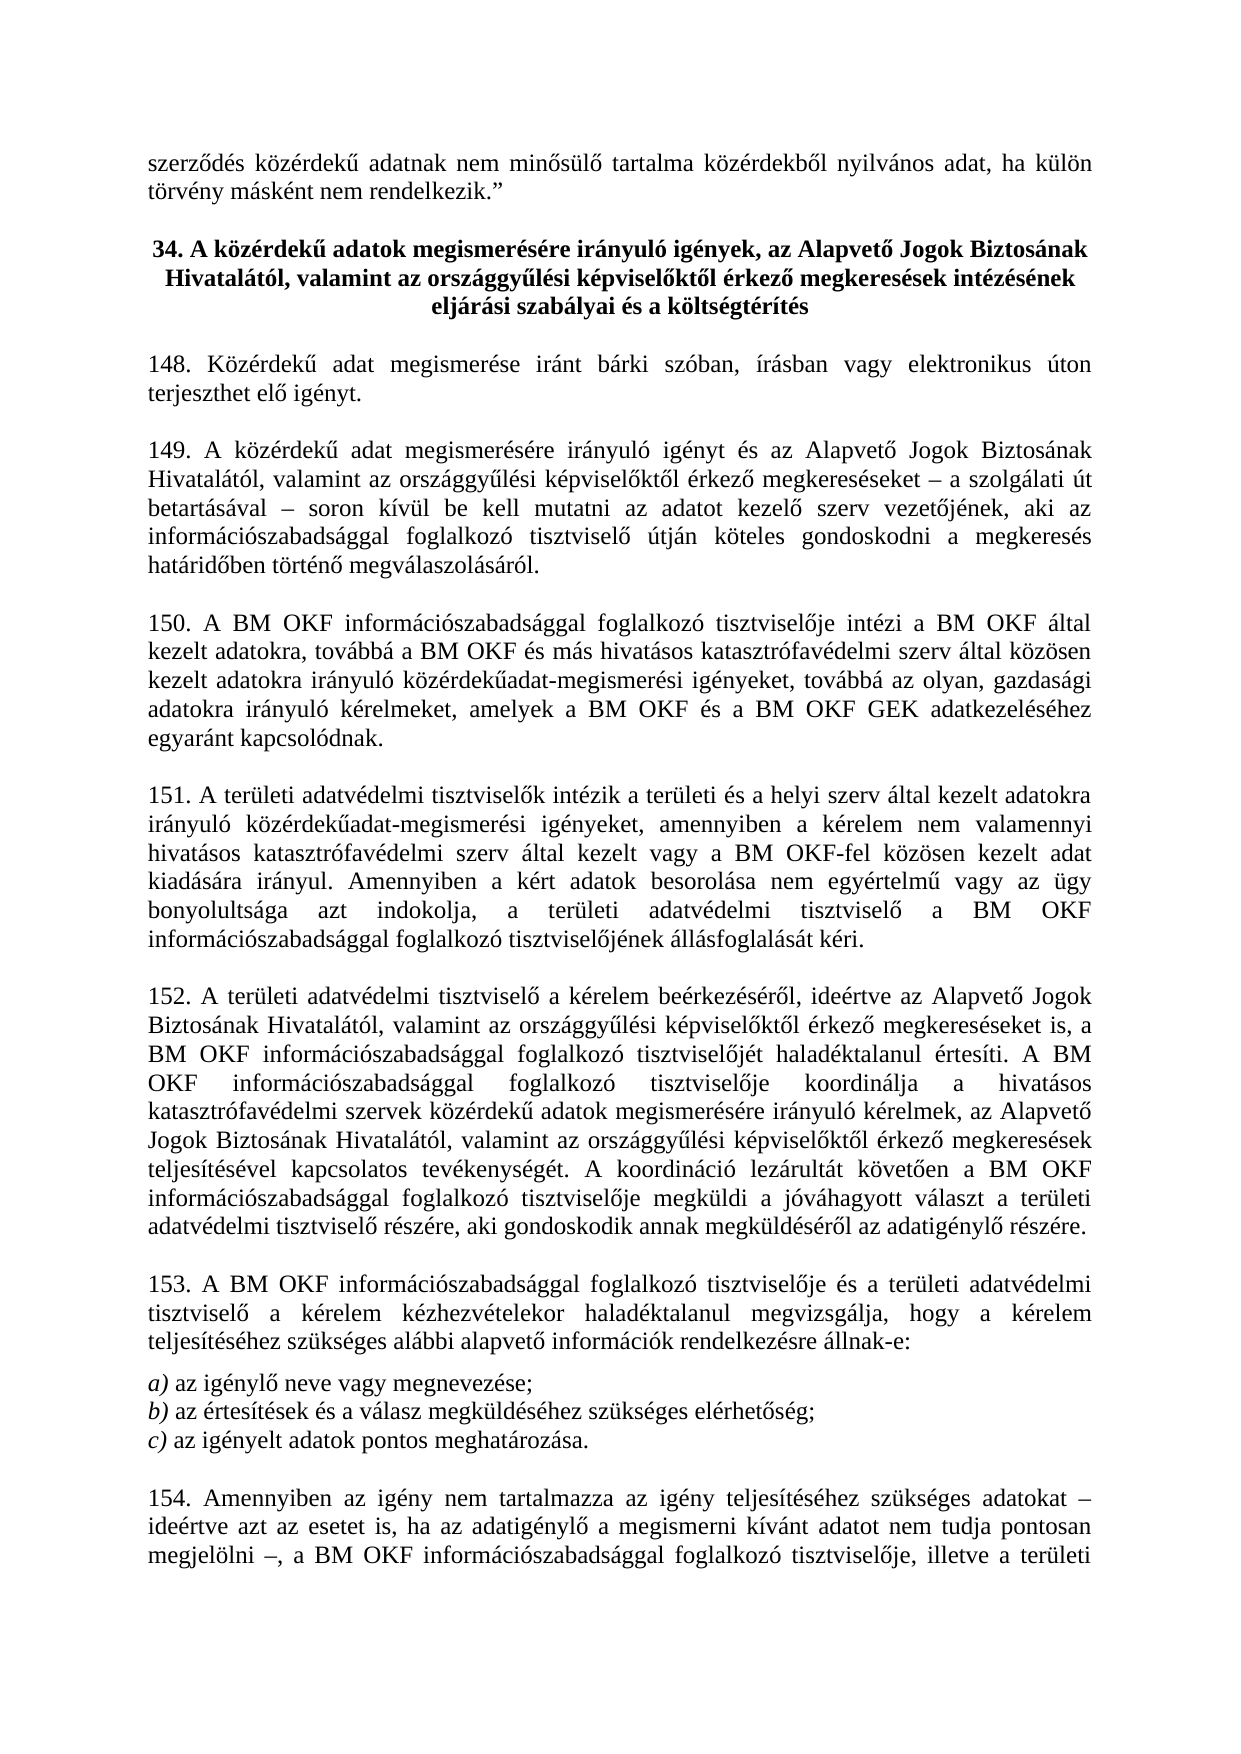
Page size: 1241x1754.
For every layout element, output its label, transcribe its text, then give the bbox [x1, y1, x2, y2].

text 150. A BM OKF információszabadsággal foglalkozó tisztviselője intézi a BM OKF által kezelt adatokra, továbbá a BM OKF és más hivatásos katasztrófavédelmi szerv által közösen kezelt adatokra irányuló közérdekűadat-megismerési igényeket, továbbá az olyan, gazdasági adatokra irányuló kérelmeket, amelyek a BM OKF és a BM OKF GEK adatkezeléséhez egyaránt kapcsolódnak. [148, 608, 1093, 751]
text 149. A közérdekű adat megismerésére irányuló igényt és az Alapvető Jogok Biztosának Hivatalától, valamint az országgyűlési képviselőktől érkező megkereséseket – a szolgálati út betartásával – soron kívül be kell mutatni az adatot kezelő szerv vezetőjének, aki az információszabadsággal foglalkozó tisztviselő útján köteles gondoskodni a megkeresés határidőben történő megválaszolásáról. [148, 435, 1093, 579]
text b) az értesítések és a válasz megküldéséhez szükséges elérhetőség; [148, 1396, 1093, 1425]
text 152. A területi adatvédelmi tisztviselő a kérelem beérkezéséről, ideértve az Alapvető Jogok Biztosának Hivatalától, valamint az országgyűlési képviselőktől érkező megkereséseket is, a BM OKF információszabadsággal foglalkozó tisztviselőjét haladéktalanul értesíti. A BM OKF információszabadsággal foglalkozó tisztviselője koordinálja a hivatásos katasztrófavédelmi szervek közérdekű adatok megismerésére irányuló kérelmek, az Alapvető Jogok Biztosának Hivatalától, valamint az országgyűlési képviselőktől érkező megkeresések teljesítésével kapcsolatos tevékenységét. A koordináció lezárultát követően a BM OKF információszabadsággal foglalkozó tisztviselője megküldi a jóváhagyott választ a területi adatvédelmi tisztviselő részére, aki gondoskodik annak megküldéséről az adatigénylő részére. [148, 981, 1093, 1240]
text 153. A BM OKF információszabadsággal foglalkozó tisztviselője és a területi adatvédelmi tisztviselő a kérelem kézhezvételekor haladéktalanul megvizsgálja, hogy a kérelem teljesítéséhez szükséges alábbi alapvető információk rendelkezésre állnak-e: [148, 1269, 1093, 1355]
text 148. Közérdekű adat megismerése iránt bárki szóban, írásban vagy elektronikus úton terjeszthet elő igényt. [148, 349, 1093, 406]
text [148, 1483, 1093, 1569]
text a) az igénylő neve vagy megnevezése; [148, 1368, 1093, 1396]
text 34. A közérdekű adatok megismerésére irányuló igények, az Alapvető Jogok Biztosának Hivatalától, valamint az országgyűlési képviselőktől érkező megkeresések intézésének eljárási szabályai és a költségtérítés [148, 234, 1093, 320]
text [148, 148, 1093, 205]
text 151. A területi adatvédelmi tisztviselők intézik a területi és a helyi szerv által kezelt adatokra irányuló közérdekűadat-megismerési igényeket, amennyiben a kérelem nem valamennyi hivatásos katasztrófavédelmi szerv által kezelt vagy a BM OKF-fel közösen kezelt adat kiadására irányul. Amennyiben a kért adatok besorolása nem egyértelmű vagy az ügy bonyolultsága azt indokolja, a területi adatvédelmi tisztviselő a BM OKF információszabadsággal foglalkozó tisztviselőjének állásfoglalását kéri. [148, 780, 1093, 953]
text c) az igényelt adatok pontos meghatározása. [148, 1425, 1093, 1454]
